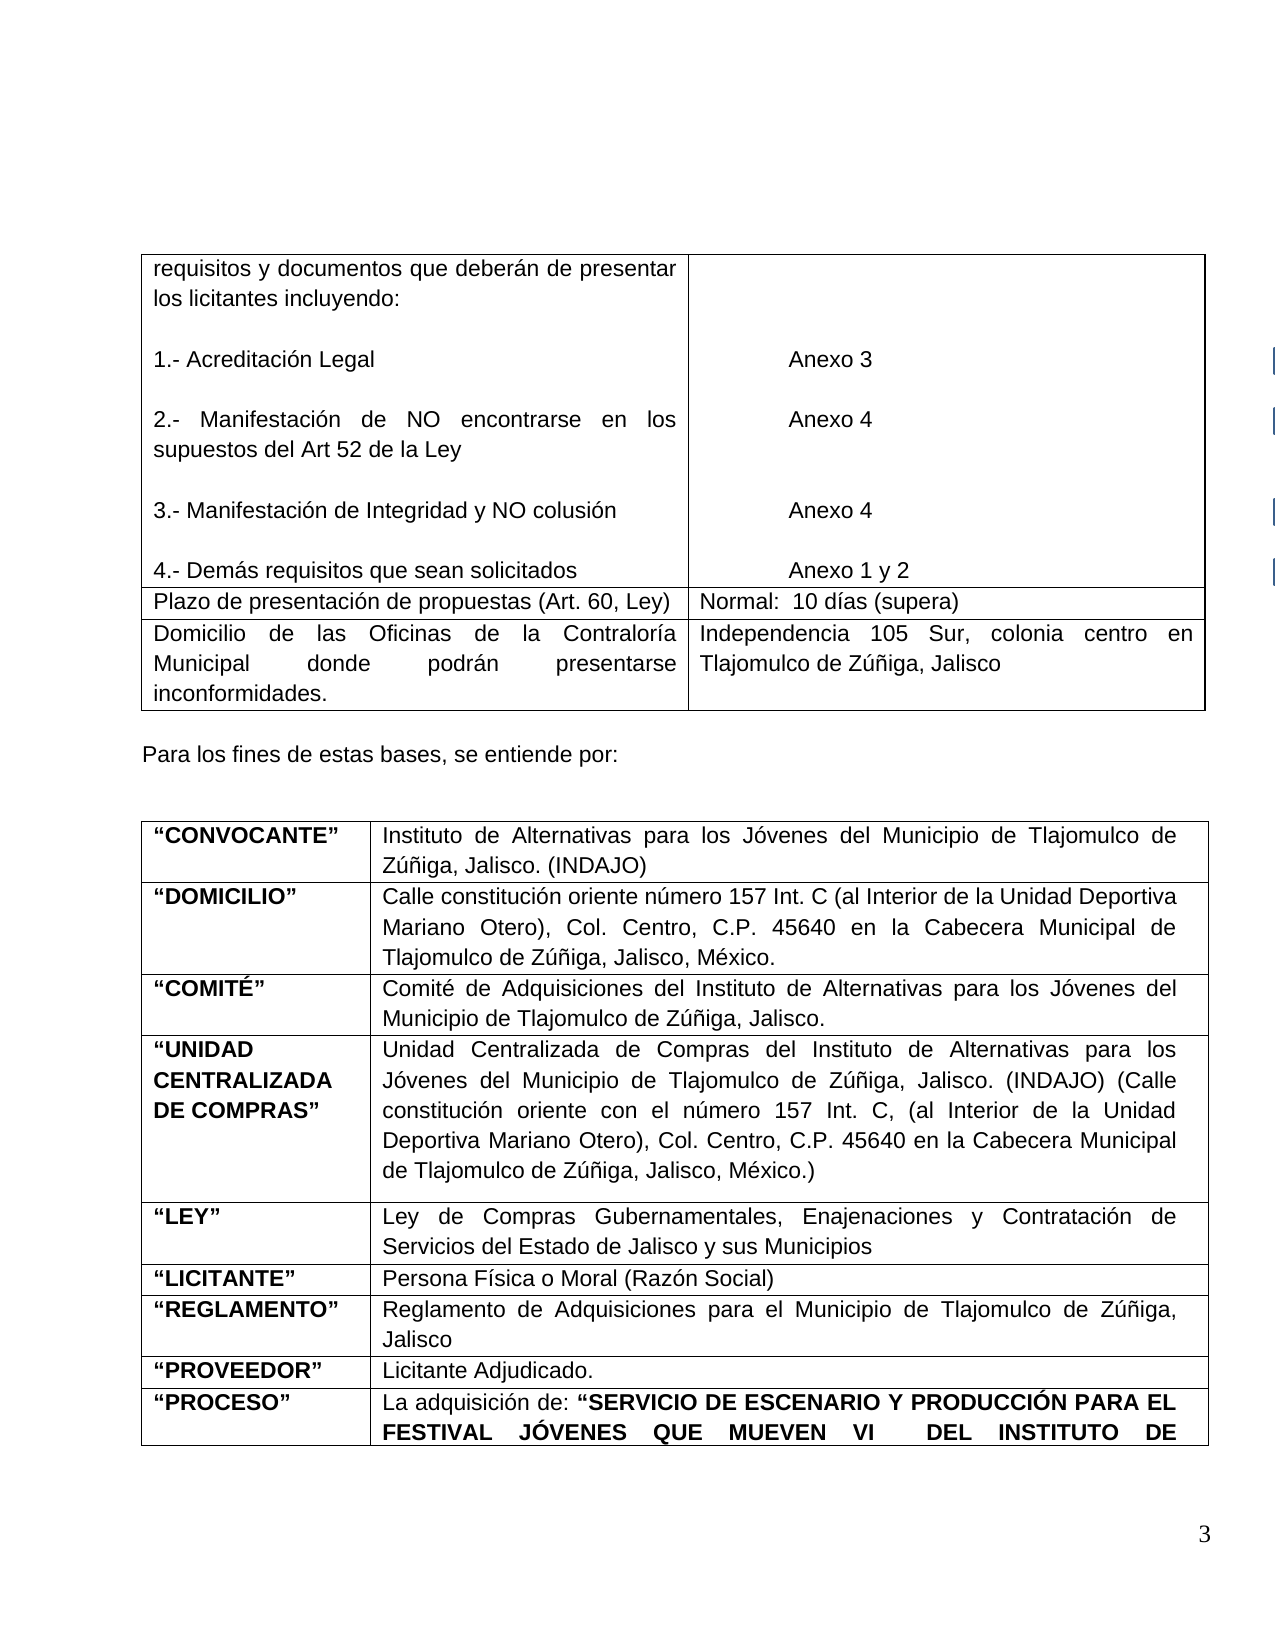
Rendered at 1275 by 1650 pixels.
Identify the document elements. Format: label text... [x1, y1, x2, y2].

table_cell “UNIDAD CENTRALIZADA DE COMPRAS” [142, 1036, 370, 1202]
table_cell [371, 1389, 1208, 1445]
table_cell “PROCESO” [142, 1389, 370, 1445]
table_cell Domicilio de las Oficinas de la Contraloría Municipal donde podrán presentarse inconformidades. [142, 620, 688, 710]
table_cell Normal: 10 días (supera) [689, 588, 1204, 618]
table_cell Persona Física o Moral (Razón Social) [371, 1265, 1208, 1295]
table_cell Plazo de presentación de propuestas (Art. 60, Ley) [142, 588, 688, 618]
table_cell Licitante Adjudicado. [371, 1357, 1208, 1387]
table_cell “PROVEEDOR” [142, 1357, 370, 1387]
table_cell Ley de Compras Gubernamentales, Enajenaciones y Contratación de Servicios del Estado de Jalisco y sus Municipios [371, 1203, 1208, 1263]
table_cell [689, 255, 1204, 587]
table_cell Independencia 105 Sur, colonia centro en Tlajomulco de Zúñiga, Jalisco [689, 620, 1204, 710]
table_cell “DOMICILIO” [142, 883, 370, 974]
table_cell “LICITANTE” [142, 1265, 370, 1295]
table_header “CONVOCANTE” [142, 822, 370, 882]
text Para los fines de estas bases, se entiende por: [142, 741, 1211, 768]
table_cell Reglamento de Adquisiciones para el Municipio de Tlajomulco de Zúñiga, Jalisco [371, 1296, 1208, 1356]
table_cell “COMITÉ” [142, 975, 370, 1035]
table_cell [142, 255, 688, 587]
table_cell Comité de Adquisiciones del Instituto de Alternativas para los Jóvenes del Municipio de Tlajomulco de Zúñiga, Jalisco. [371, 975, 1208, 1035]
table_cell “LEY” [142, 1203, 370, 1263]
table_cell Unidad Centralizada de Compras del Instituto de Alternativas para los Jóvenes del Municipio de Tlajomulco de Zúñiga, Jalisco. (INDAJO) (Calle constitución oriente con el número 157 Int. C, (al Interior de la Unidad Deportiva Mariano Otero), Col. Centro, C.P. 45640 en la Cabecera Municipal de Tlajomulco de Zúñiga, Jalisco, México.) [371, 1036, 1208, 1202]
table_cell Calle constitución oriente número 157 Int. C (al Interior de la Unidad Deportiva Mariano Otero), Col. Centro, C.P. 45640 en la Cabecera Municipal de Tlajomulco de Zúñiga, Jalisco, México. [371, 883, 1208, 974]
table_header Instituto de Alternativas para los Jóvenes del Municipio de Tlajomulco de Zúñiga, Jalisco. (INDAJO) [371, 822, 1208, 882]
table_cell “REGLAMENTO” [142, 1296, 370, 1356]
